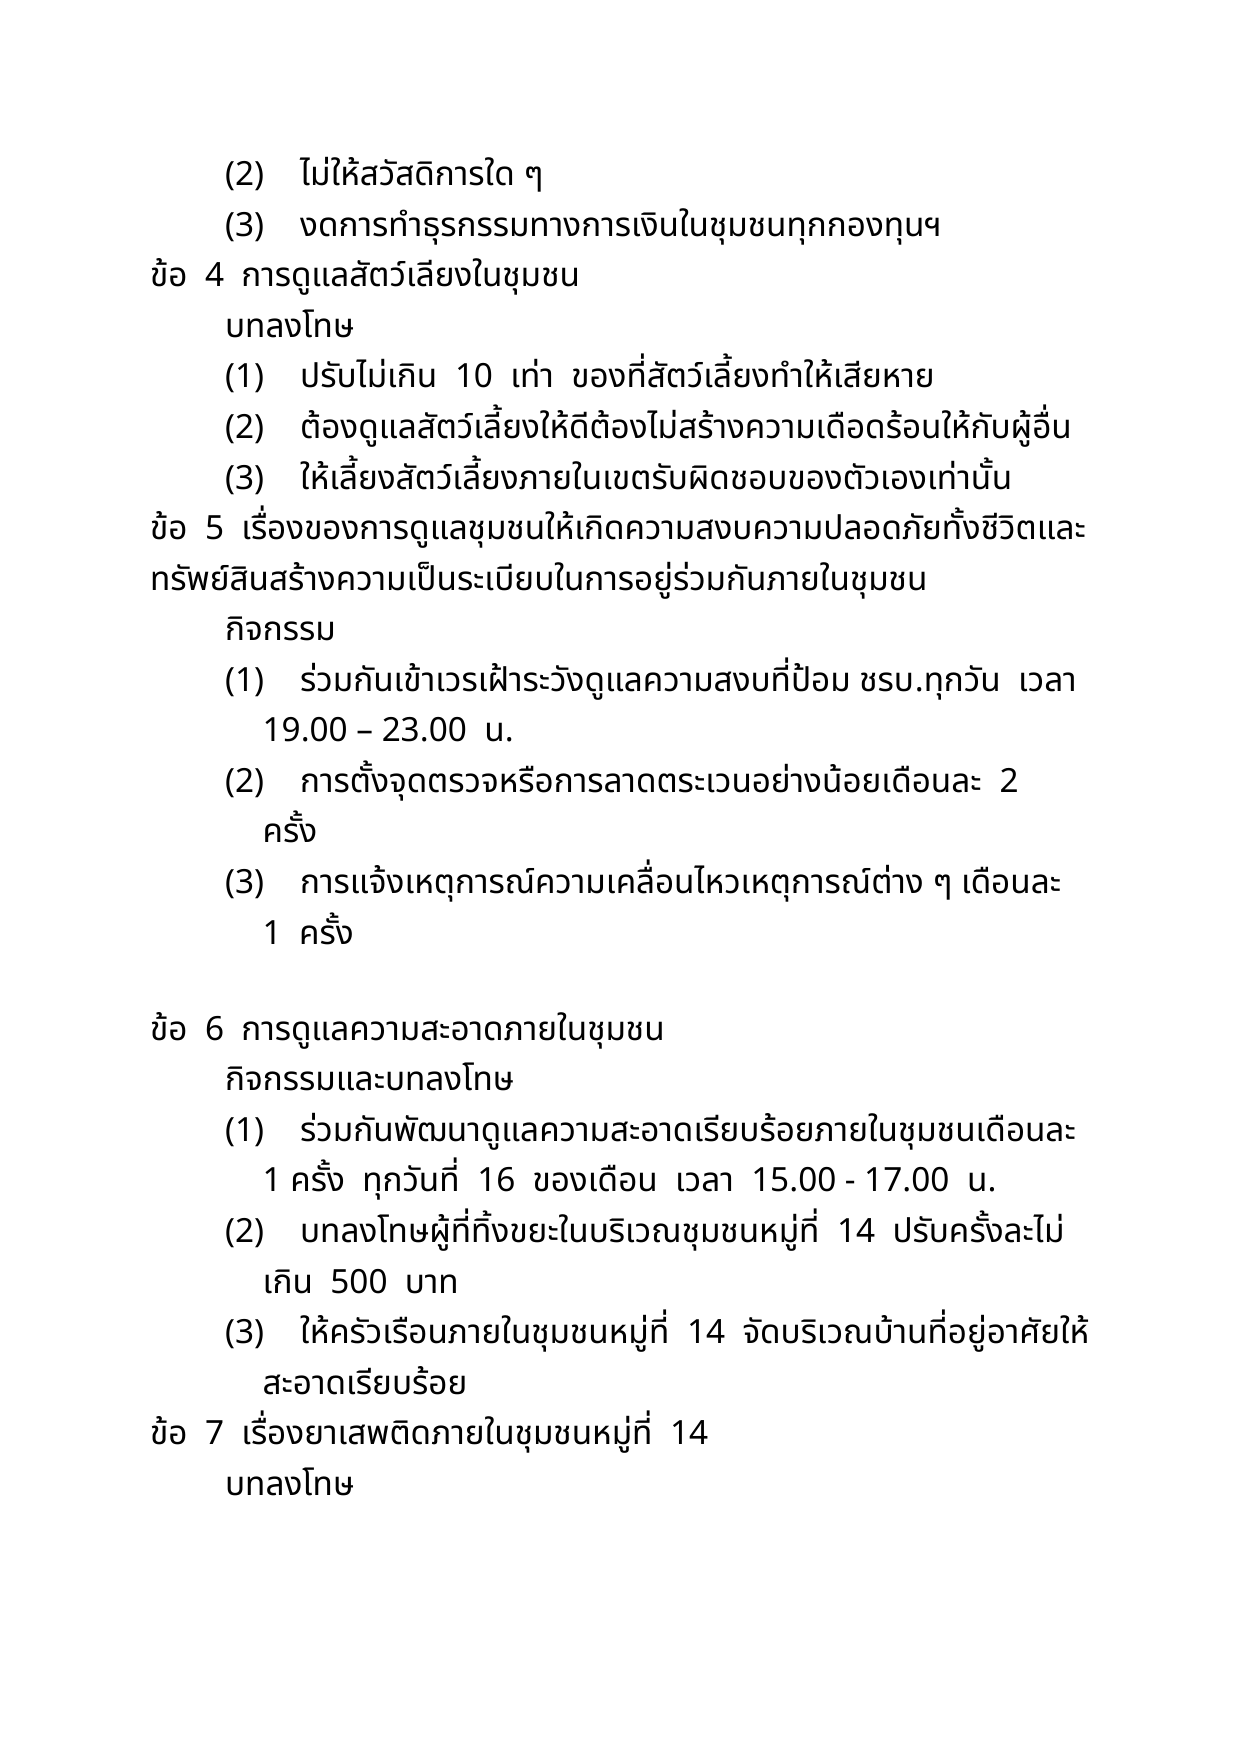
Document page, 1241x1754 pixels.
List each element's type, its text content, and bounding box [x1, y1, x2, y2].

text บทลงโทษ [150, 302, 1090, 352]
text กิจกรรมและบทลงโทษ [150, 1055, 1090, 1106]
list งดการทำธุรกรรมทางการเงินในชุมชนทุกกองทุนฯ [225, 201, 1090, 251]
list ไม่ให้สวัสดิการใด ๆ [225, 150, 1090, 201]
text กิจกรรม [150, 605, 1090, 656]
list ปรับไม่เกิน 10 เท่า ของที่สัตว์เลี้ยงทำให้เสียหาย [225, 352, 1090, 403]
text บทลงโทษ [150, 1460, 1090, 1510]
list ให้เลี้ยงสัตว์เลี้ยงภายในเขตรับผิดชอบของตัวเองเท่านั้น [225, 453, 1090, 504]
list การตั้งจุดตรวจหรือการลาดตระเวนอย่างน้อยเดือนละ 2 ครั้ง [225, 757, 1090, 858]
list ต้องดูแลสัตว์เลี้ยงให้ดีต้องไม่สร้างความเดือดร้อนให้กับผู้อื่น [225, 403, 1090, 453]
list การแจ้งเหตุการณ์ความเคลื่อนไหวเหตุการณ์ต่าง ๆ เดือนละ 1 ครั้ง [225, 858, 1090, 959]
list ร่วมกันพัฒนาดูแลความสะอาดเรียบร้อยภายในชุมชนเดือนละ 1 ครั้ง ทุกวันที่ 16 ของเดือน เวลา 15.00 - 17.00 น. [225, 1106, 1090, 1207]
list ให้ครัวเรือนภายในชุมชนหมู่ที่ 14 จัดบริเวณบ้านที่อยู่อาศัยให้สะอาดเรียบร้อย [225, 1308, 1090, 1409]
text ข้อ 6 การดูแลความสะอาดภายในชุมชน [150, 1004, 1090, 1055]
list ร่วมกันเข้าเวรเฝ้าระวังดูแลความสงบที่ป้อม ชรบ.ทุกวัน เวลา 19.00 – 23.00 น. [225, 656, 1090, 757]
text ข้อ 7 เรื่องยาเสพติดภายในชุมชนหมู่ที่ 14 [150, 1409, 1090, 1460]
text ข้อ 4 การดูแลสัตว์เลียงในชุมชน [150, 251, 1090, 302]
list บทลงโทษผู้ที่ทิ้งขยะในบริเวณชุมชนหมู่ที่ 14 ปรับครั้งละไม่เกิน 500 บาท [225, 1207, 1090, 1308]
text ข้อ 5 เรื่องของการดูแลชุมชนให้เกิดความสงบความปลอดภัยทั้งชีวิตและทรัพย์สินสร้างความเป็นระเบียบในการอยู่ร่วมกันภายในชุมชน [150, 504, 1090, 605]
